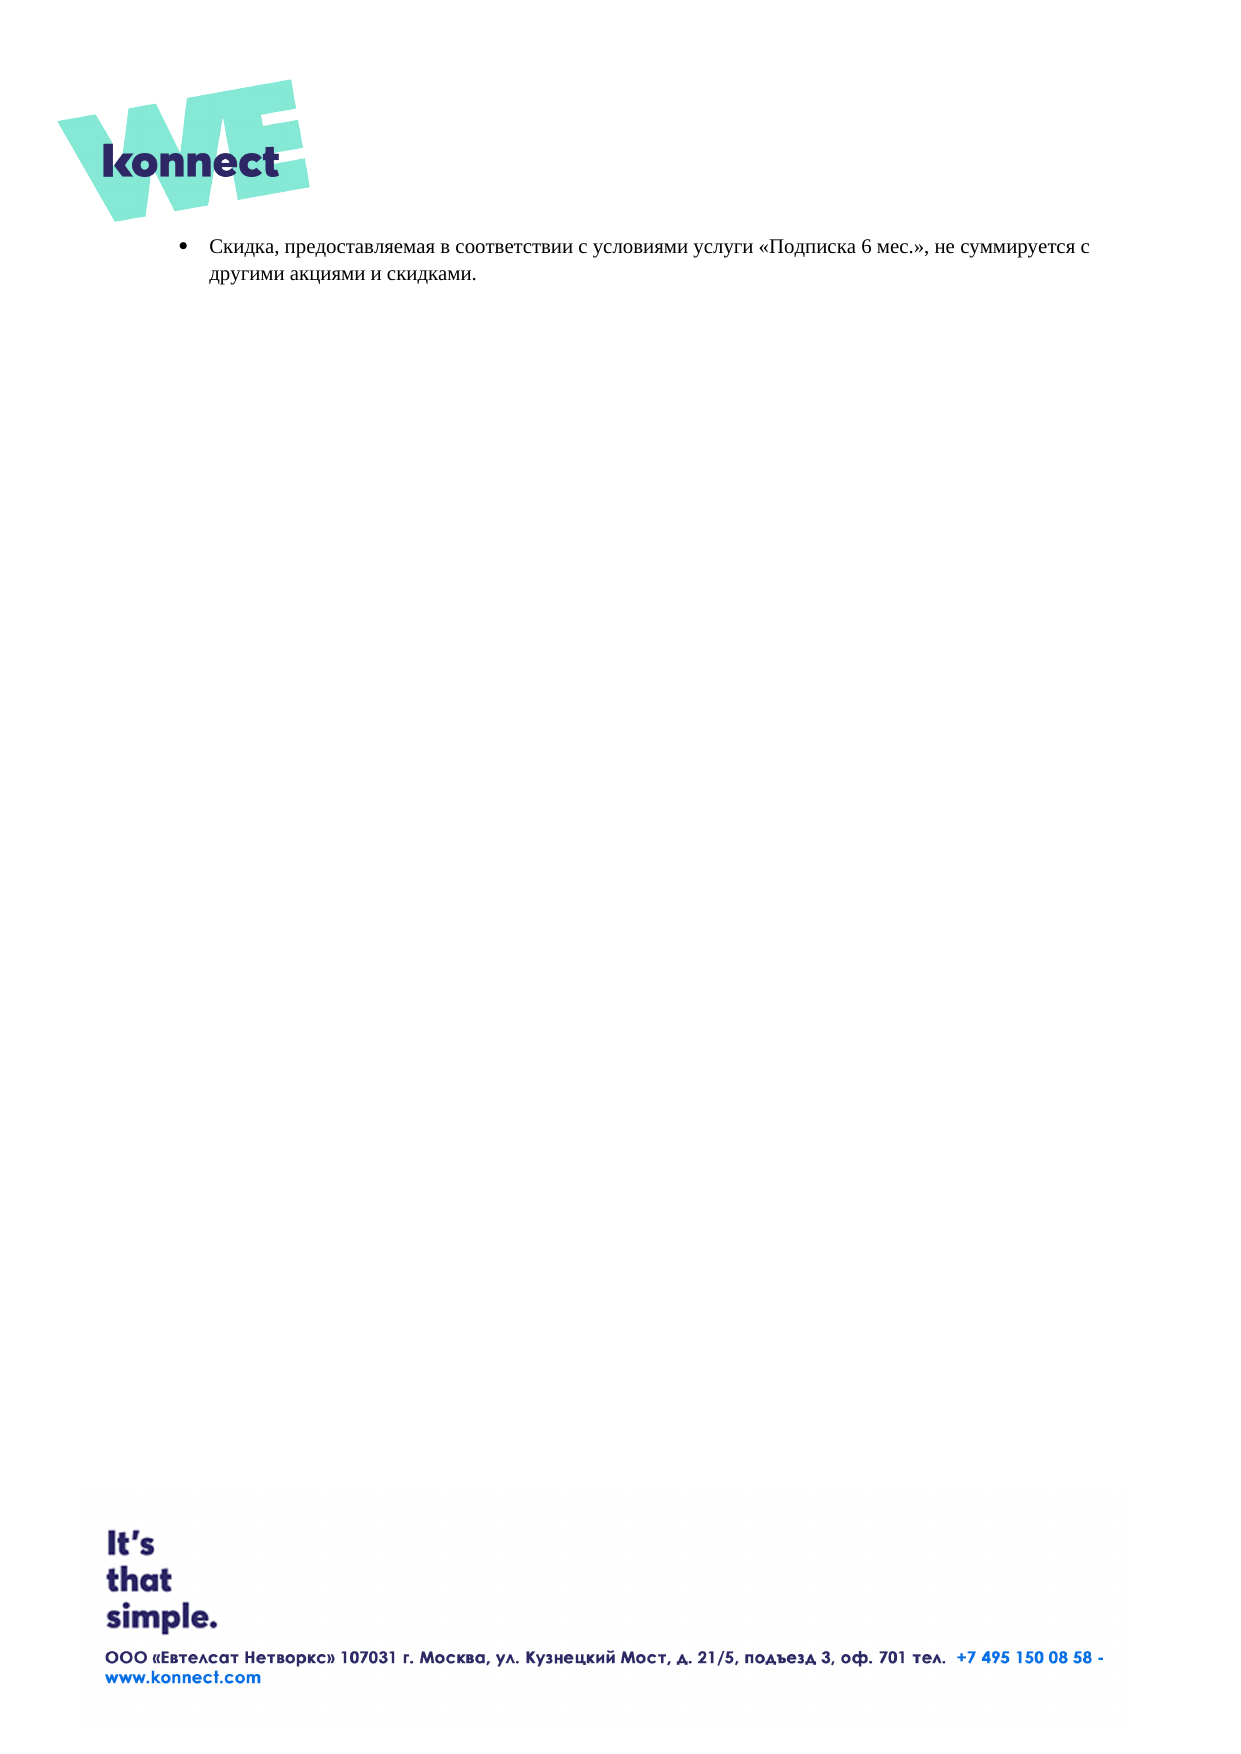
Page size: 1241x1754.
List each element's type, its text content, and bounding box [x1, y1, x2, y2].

picture [76, 1483, 1129, 1726]
picture [49, 71, 318, 230]
list Скидка, предоставляемая в соответствии с условиями услуги «Подписка 6 мес.», не суммируется с другими акциями и скидками. [179, 150, 1090, 285]
